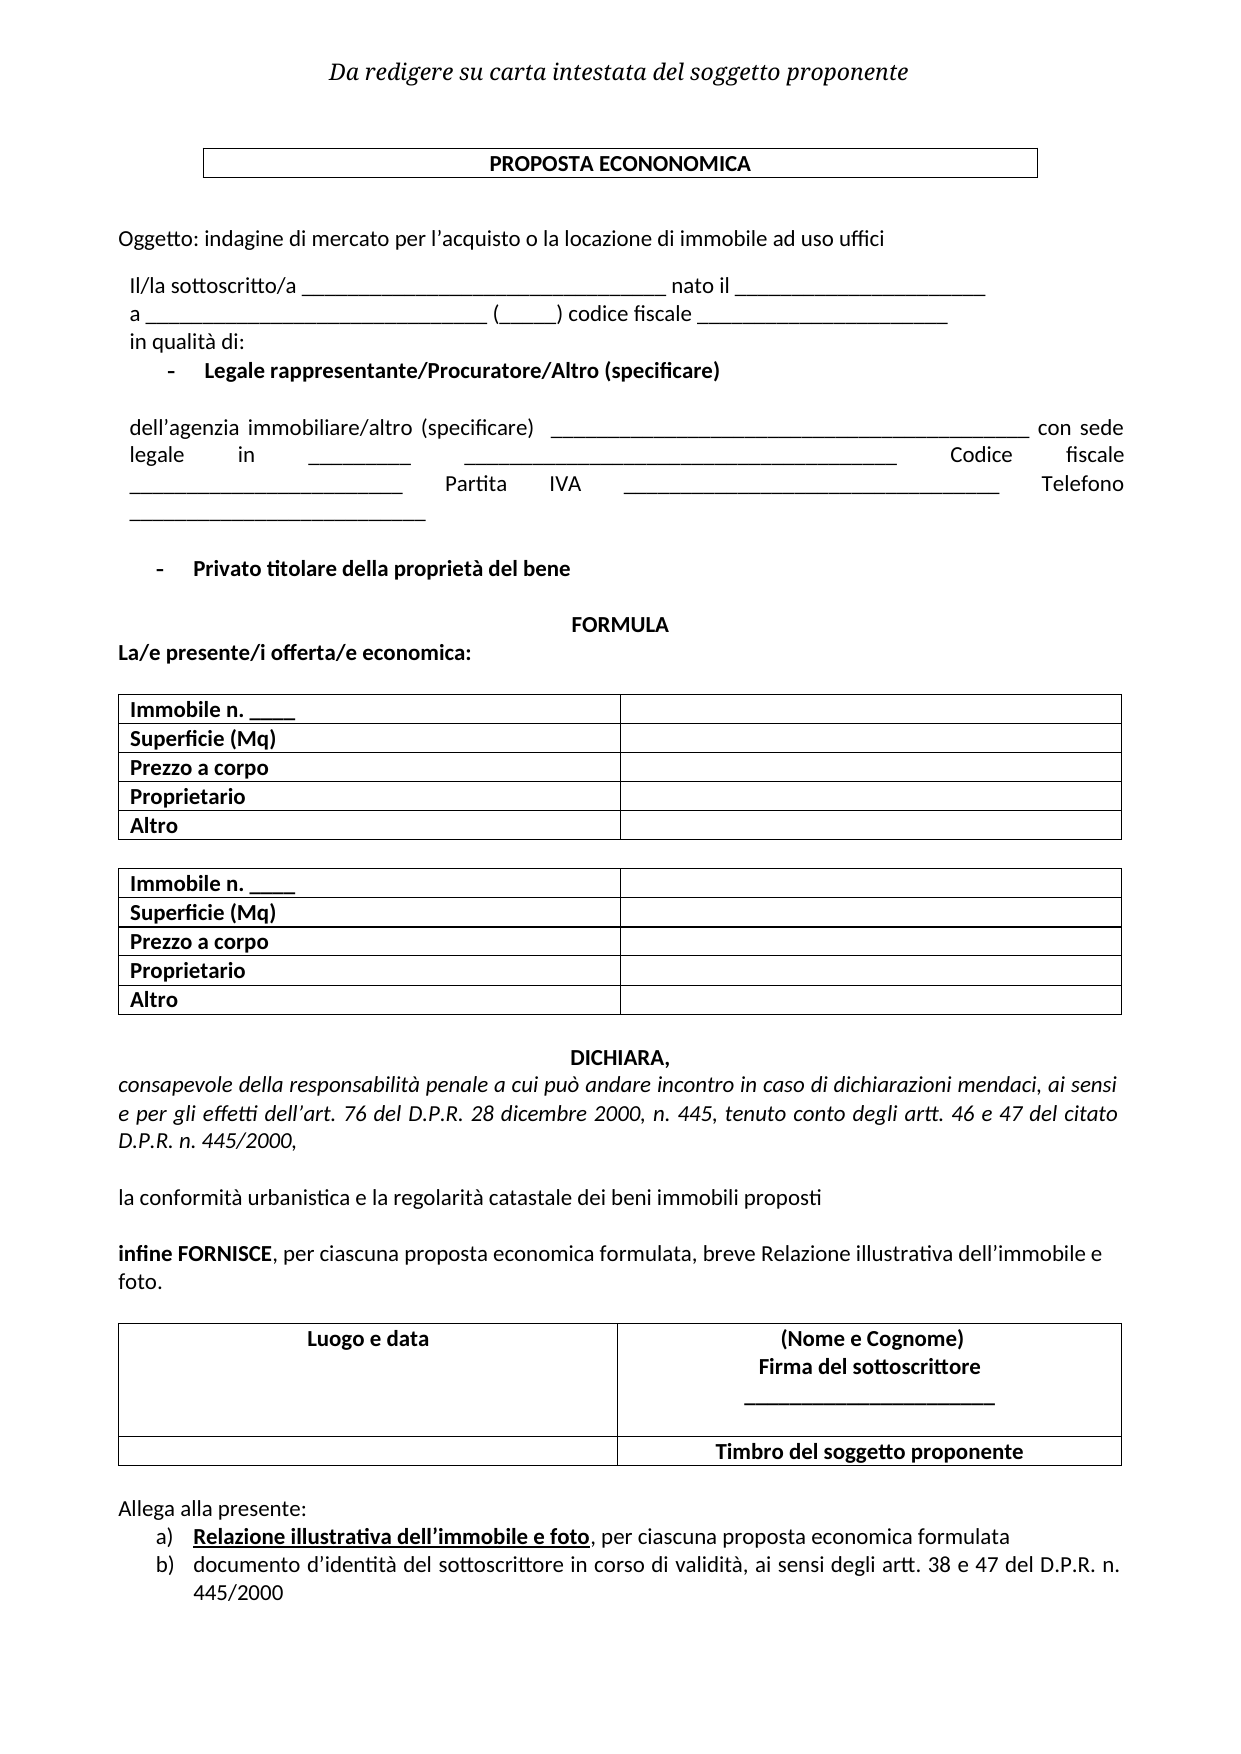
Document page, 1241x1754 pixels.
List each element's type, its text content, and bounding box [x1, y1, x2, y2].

table_cell [119, 1437, 617, 1465]
table_cell Prezzo a corpo [119, 928, 620, 955]
table_header [621, 869, 1121, 897]
text la conformità urbanistica e la regolarità catastale dei beni immobili proposti [118, 1183, 1122, 1211]
table_cell [621, 782, 1121, 810]
table_header PROPOSTA ECONONOMICA [204, 149, 1037, 177]
table_cell [621, 811, 1121, 839]
table_header Luogo e data [119, 1324, 617, 1436]
table_cell Altro [119, 986, 620, 1013]
table_header Il/la sottoscritto/a ________________________________ nato il ______________________ [118, 271, 1137, 299]
table_cell [621, 898, 1121, 926]
table_cell Proprietario [119, 782, 620, 810]
list documento d’identità del sottoscrittore in corso di validità, ai sensi degli artt. 38 e 47 del D.P.R. n. 445/2000 [156, 1550, 1122, 1606]
table_cell Proprietario [119, 956, 620, 984]
table_cell [621, 928, 1121, 955]
table_cell Legale rappresentante/Procuratore/Altro (specificare) [118, 356, 1137, 413]
text Oggetto: indagine di mercato per l’acquisto o la locazione di immobile ad uso uffici [118, 224, 1122, 253]
table_cell Prezzo a corpo [119, 753, 620, 781]
table_header [621, 695, 1121, 723]
text consapevole della responsabilità penale a cui può andare incontro in caso di dichiarazioni mendaci, ai sensi e per gli effetti dell’art. 76 del D.P.R. 28 dicembre 2000, n. 445, tenuto conto degli artt. 46 e 47 del citato D.P.R. n. 445/2000, [118, 1071, 1122, 1155]
text FORMULA [118, 610, 1122, 638]
table_cell [621, 753, 1121, 781]
table_cell [621, 986, 1121, 1013]
table_header (Nome e Cognome) Firma del sottoscrittore ______________________ [618, 1324, 1121, 1436]
table_cell dell’agenzia immobiliare/altro (specificare) __________________________________________ con sede legale in _________ ______________________________________ Codice fiscale ________________________ Partita IVA _________________________________ Telefono __________________________ [118, 413, 1137, 525]
table_cell [621, 724, 1121, 752]
text La/e presente/i offerta/e economica: [118, 638, 1122, 666]
table_cell Superficie (Mq) [119, 724, 620, 752]
text infine FORNISCE, per ciascuna proposta economica formulata, breve Relazione illustrativa dell’immobile e foto. [118, 1239, 1122, 1295]
text Allega alla presente: [118, 1494, 1122, 1522]
list Relazione illustrativa dell’immobile e foto, per ciascuna proposta economica formulata [156, 1522, 1122, 1550]
text DICHIARA, [118, 1043, 1122, 1071]
table_cell Altro [119, 811, 620, 839]
table_cell Superficie (Mq) [119, 898, 620, 926]
table_cell in qualità di: [118, 328, 1137, 356]
list Privato titolare della proprietà del bene [156, 553, 1122, 582]
table_header Immobile n. ____ [119, 869, 620, 897]
table_cell [621, 956, 1121, 984]
table_cell Timbro del soggetto proponente [618, 1437, 1121, 1465]
table_header Immobile n. ____ [119, 695, 620, 723]
table_cell a ______________________________ (_____) codice fiscale ______________________ [118, 300, 1137, 327]
